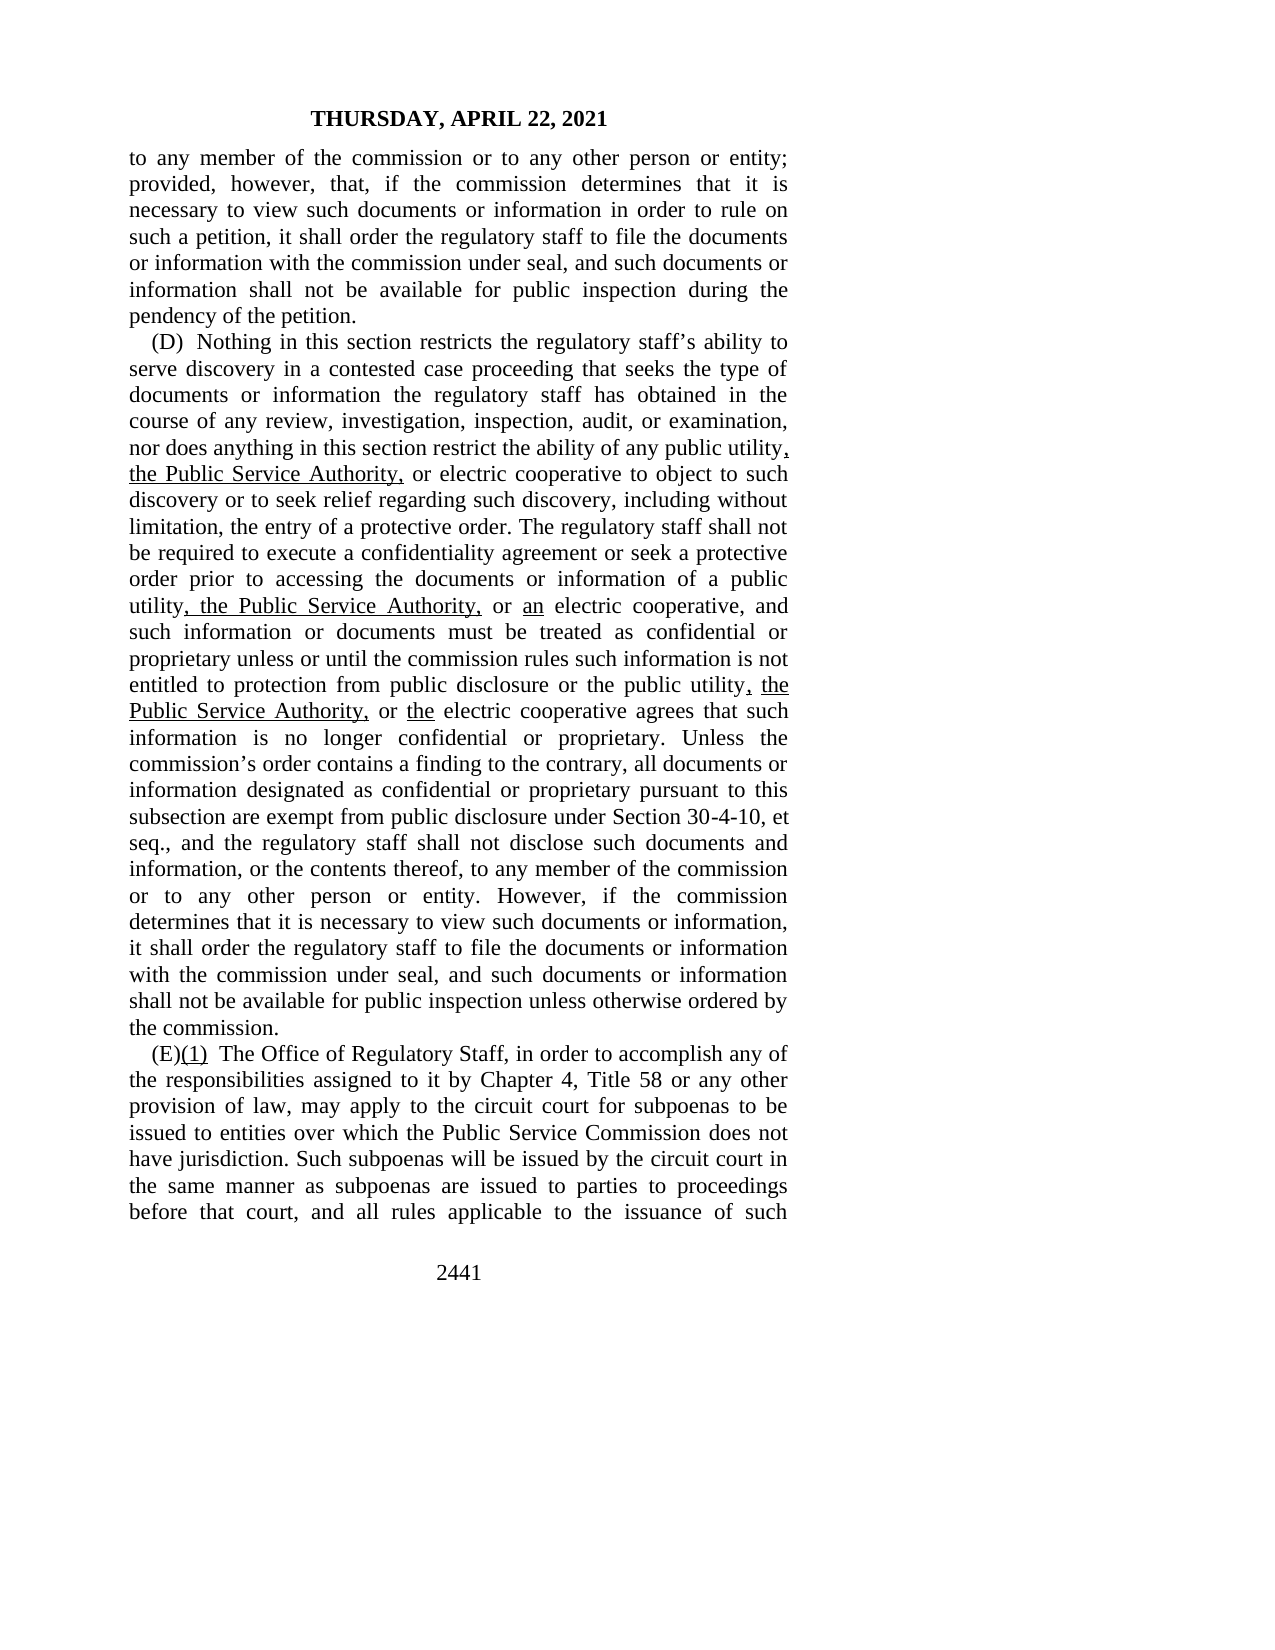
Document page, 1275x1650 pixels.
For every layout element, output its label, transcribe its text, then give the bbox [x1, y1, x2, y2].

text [129, 1040, 789, 1224]
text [129, 144, 789, 328]
text (D) Nothing in this section restricts the regulatory staff’s ability to serve discovery in a contested case proceeding that seeks the type of documents or information the regulatory staff has obtained in the course of any review, investigation, inspection, audit, or examination, nor does anything in this section restrict the ability of any public utility, the Public Service Authority, or electric cooperative to object to such discovery or to seek relief regarding such discovery, including without limitation, the entry of a protective order. The regulatory staff shall not be required to execute a confidentiality agreement or seek a protective order prior to accessing the documents or information of a public utility, the Public Service Authority, or an electric cooperative, and such information or documents must be treated as confidential or proprietary unless or until the commission rules such information is not entitled to protection from public disclosure or the public utility, the Public Service Authority, or the electric cooperative agrees that such information is no longer confidential or proprietary. Unless the commission’s order contains a finding to the contrary, all documents or information designated as confidential or proprietary pursuant to this subsection are exempt from public disclosure under Section 30-4-10, et seq., and the regulatory staff shall not disclose such documents and information, or the contents thereof, to any member of the commission or to any other person or entity. However, if the commission determines that it is necessary to view such documents or information, it shall order the regulatory staff to file the documents or information with the commission under seal, and such documents or information shall not be available for public inspection unless otherwise ordered by the commission. [129, 328, 789, 1040]
